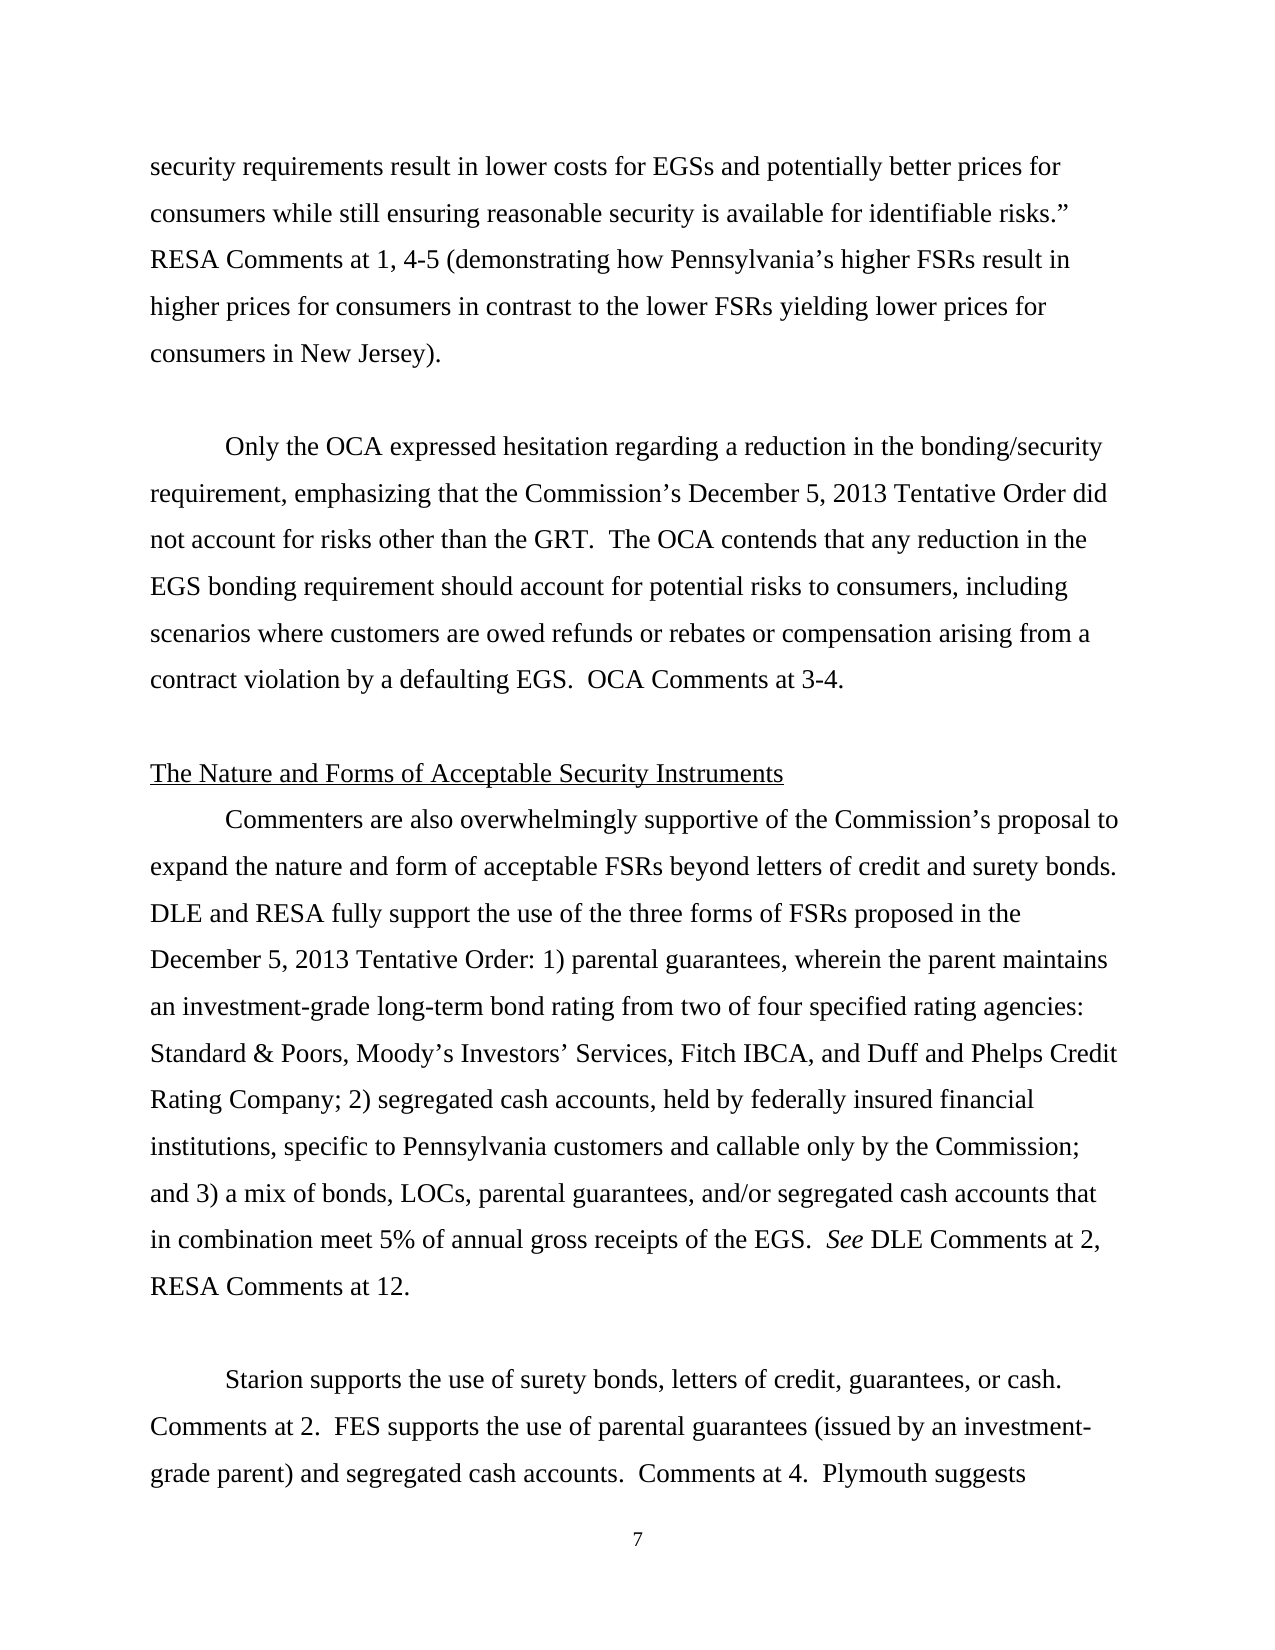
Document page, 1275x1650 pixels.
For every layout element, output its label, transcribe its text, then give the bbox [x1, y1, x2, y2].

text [150, 1363, 1125, 1488]
text Commenters are also overwhelmingly supportive of the Commission’s proposal to expand the nature and form of acceptable FSRs beyond letters of credit and surety bonds. DLE and RESA fully support the use of the three forms of FSRs proposed in the December 5, 2013 Tentative Order: 1) parental guarantees, wherein the parent maintains an investment-grade long-term bond rating from two of four specified rating agencies: Standard & Poors, Moody’s Investors’ Services, Fitch IBCA, and Duff and Phelps Credit Rating Company; 2) segregated cash accounts, held by federally insured financial institutions, specific to Pennsylvania customers and callable only by the Commission; and 3) a mix of bonds, LOCs, parental guarantees, and/or segregated cash accounts that in combination meet 5% of annual gross receipts of the EGS. See DLE Comments at 2, RESA Comments at 12. [150, 803, 1125, 1301]
text Only the OCA expressed hesitation regarding a reduction in the bonding/security requirement, emphasizing that the Commission’s December 5, 2013 Tentative Order did not account for risks other than the GRT. The OCA contends that any reduction in the EGS bonding requirement should account for potential risks to consumers, including scenarios where customers are owed refunds or rebates or compensation arising from a contract violation by a defaulting EGS. OCA Comments at 3-4. [150, 430, 1125, 694]
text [150, 150, 1125, 368]
text The Nature and Forms of Acceptable Security Instruments [150, 757, 1125, 788]
